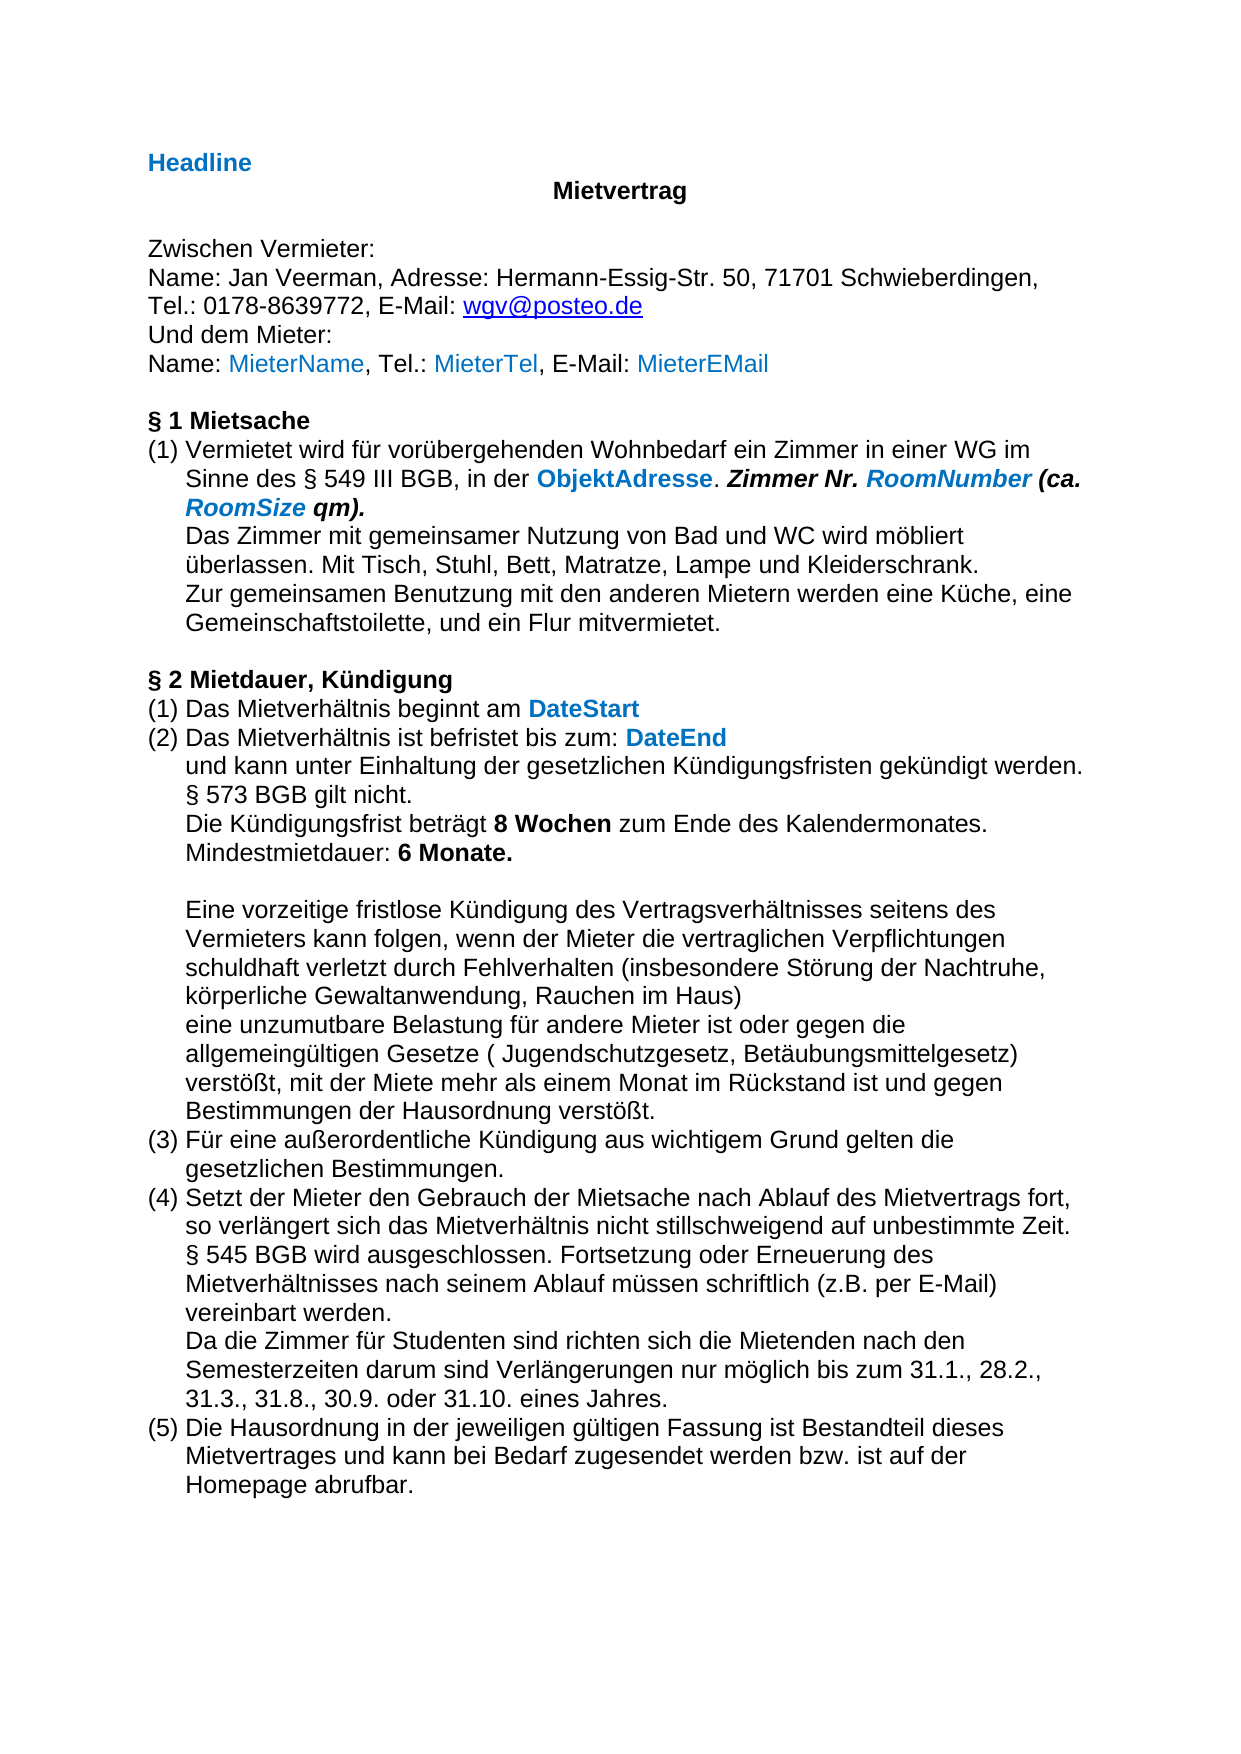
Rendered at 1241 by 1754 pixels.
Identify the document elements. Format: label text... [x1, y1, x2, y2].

text § 545 BGB wird ausgeschlossen. Fortsetzung oder Erneuerung des Mietverhältnisses nach seinem Ablauf müssen schriftlich (z.B. per E-Mail) vereinbart werden. [185, 1240, 1093, 1326]
text Tel.: 0178-8639772, E-Mail: wgv@posteo.de [148, 291, 1093, 320]
list Das Mietverhältnis ist befristet bis zum: DateEnd [148, 723, 1093, 751]
text Und dem Mieter: [148, 320, 1093, 349]
text Zwischen Vermieter: [148, 234, 1093, 263]
text § 1 Mietsache [148, 406, 1093, 435]
list Die Hausordnung in der jeweiligen gültigen Fassung ist Bestandteil dieses Mietvertrages und kann bei Bedarf zugesendet werden bzw. ist auf der Homepage abrufbar. [148, 1413, 1093, 1499]
list Für eine außerordentliche Kündigung aus wichtigem Grund gelten die [148, 1125, 1093, 1154]
text Da die Zimmer für Studenten sind richten sich die Mietenden nach den Semesterzeiten darum sind Verlängerungen nur möglich bis zum 31.1., 28.2., 31.3., 31.8., 30.9. oder 31.10. eines Jahres. [185, 1326, 1093, 1413]
text Das Zimmer mit gemeinsamer Nutzung von Bad und WC wird möbliert überlassen. Mit Tisch, Stuhl, Bett, Matratze, Lampe und Kleiderschrank. Zur gemeinsamen Benutzung mit den anderen Mietern werden eine Küche, eine Gemeinschaftstoilette, und ein Flur mitvermietet. [185, 521, 1093, 636]
text § 2 Mietdauer, Kündigung [148, 665, 1093, 694]
text Eine vorzeitige fristlose Kündigung des Vertragsverhältnisses seitens des Vermieters kann folgen, wenn der Mieter die vertraglichen Verpflichtungen schuldhaft verletzt durch Fehlverhalten (insbesondere Störung der Nachtruhe, körperliche Gewaltanwendung, Rauchen im Haus) eine unzumutbare Belastung für andere Mieter ist oder gegen die allgemeingültigen Gesetze ( Jugendschutzgesetz, Betäubungsmittelgesetz) verstößt, mit der Miete mehr als einem Monat im Rückstand ist und gegen Bestimmungen der Hausordnung verstößt. [185, 895, 1093, 1125]
list Vermietet wird für vorübergehenden Wohnbedarf ein Zimmer in einer WG im Sinne des § 549 III BGB, in der ObjektAdresse. Zimmer Nr. RoomNumber (ca. RoomSize qm). [148, 435, 1093, 521]
title Mietvertrag [148, 176, 1093, 205]
text Name: MieterName, Tel.: MieterTel, E-Mail: MieterEMail [148, 349, 1093, 378]
list Das Mietverhältnis beginnt am DateStart [148, 694, 1093, 723]
title Headline [148, 148, 1093, 176]
list Setzt der Mieter den Gebrauch der Mietsache nach Ablauf des Mietvertrags fort, so verlängert sich das Mietverhältnis nicht stillschweigend auf unbestimmte Zeit. [148, 1183, 1093, 1240]
text gesetzlichen Bestimmungen. [185, 1154, 1093, 1183]
list und kann unter Einhaltung der gesetzlichen Kündigungsfristen gekündigt werden. § 573 BGB gilt nicht. Die Kündigungsfrist beträgt 8 Wochen zum Ende des Kalendermonates. Mindestmietdauer: 6 Monate. [185, 751, 1093, 866]
text Name: Jan Veerman, Adresse: Hermann-Essig-Str. 50, 71701 Schwieberdingen, [148, 263, 1093, 291]
